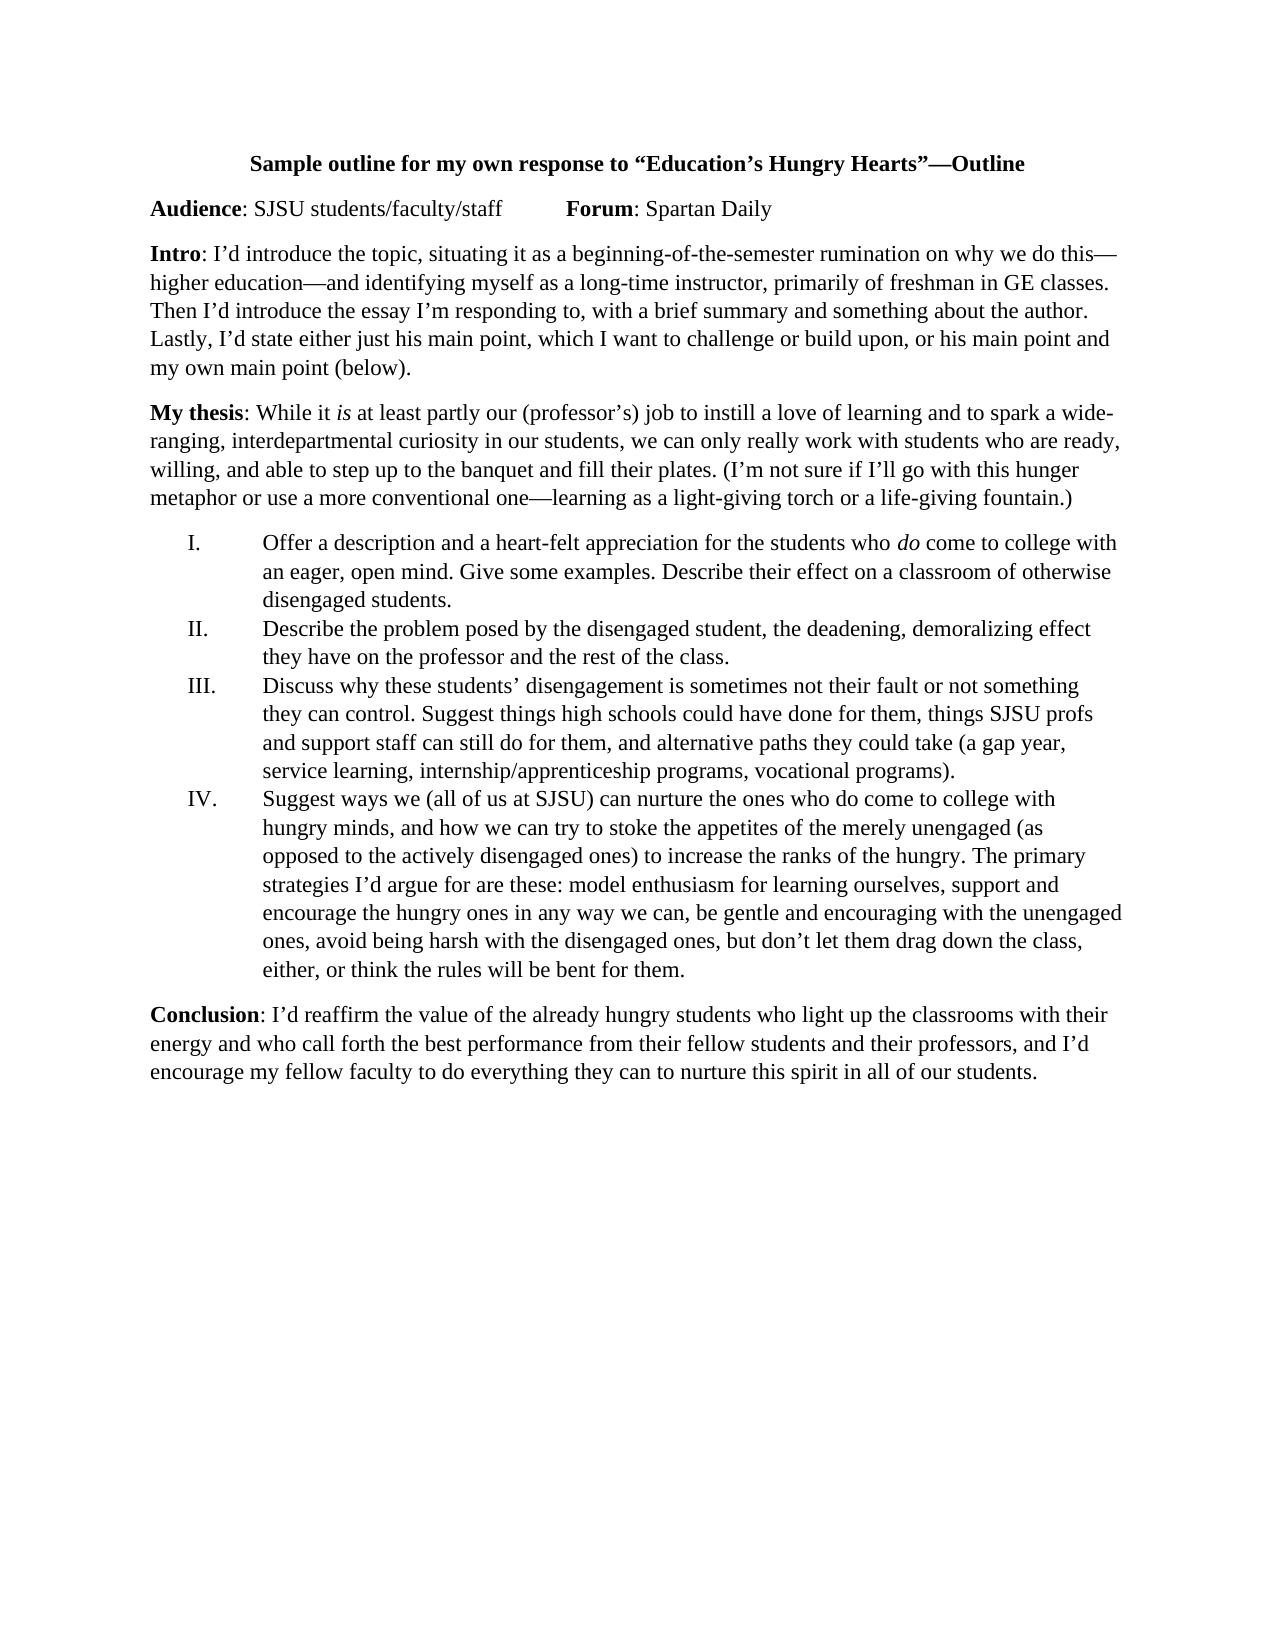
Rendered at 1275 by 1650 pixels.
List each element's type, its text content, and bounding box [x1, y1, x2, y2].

text Audience: SJSU students/faculty/staff Forum: Spartan Daily [150, 195, 1125, 221]
list Offer a description and a heart-felt appreciation for the students who do come to college with an eager, open mind. Give some examples. Describe their effect on a classroom of otherwise disengaged students. [187, 529, 1125, 613]
list Describe the problem posed by the disengaged student, the deadening, demoralizing effect they have on the professor and the rest of the class. [187, 615, 1125, 669]
list Suggest ways we (all of us at SJSU) can nurture the ones who do come to college with hungry minds, and how we can try to stoke the appetites of the merely unengaged (as opposed to the actively disengaged ones) to increase the ranks of the hungry. The primary strategies I’d argue for are these: model enthusiasm for learning ourselves, support and encourage the hungry ones in any way we can, be gentle and encouraging with the unengaged ones, avoid being harsh with the disengaged ones, but don’t let them drag down the class, either, or think the rules will be bent for them. [187, 785, 1125, 982]
text My thesis: While it is at least partly our (professor’s) job to instill a love of learning and to spark a wide-ranging, interdepartmental curiosity in our students, we can only really work with students who are ready, willing, and able to step up to the banquet and fill their plates. (I’m not sure if I’ll go with this hunger metaphor or use a more conventional one—learning as a light-giving torch or a life-giving fountain.) [150, 399, 1125, 511]
list Discuss why these students’ disengagement is sometimes not their fault or not something they can control. Suggest things high schools could have done for them, things SJSU profs and support staff can still do for them, and alternative paths they could take (a gap year, service learning, internship/apprenticeship programs, vocational programs). [187, 672, 1125, 783]
text Sample outline for my own response to “Education’s Hungry Hearts”—Outline [150, 150, 1125, 176]
text Conclusion: I’d reaffirm the value of the already hungry students who light up the classrooms with their energy and who call forth the best performance from their fellow students and their professors, and I’d encourage my fellow faculty to do everything they can to nurture this spirit in all of our students. [150, 1001, 1125, 1084]
text Intro: I’d introduce the topic, situating it as a beginning-of-the-semester rumination on why we do this—higher education—and identifying myself as a long-time instructor, primarily of freshman in GE classes. Then I’d introduce the essay I’m responding to, with a brief summary and something about the author. Lastly, I’d state either just his main point, which I want to challenge or build upon, or his main point and my own main point (below). [150, 240, 1125, 380]
